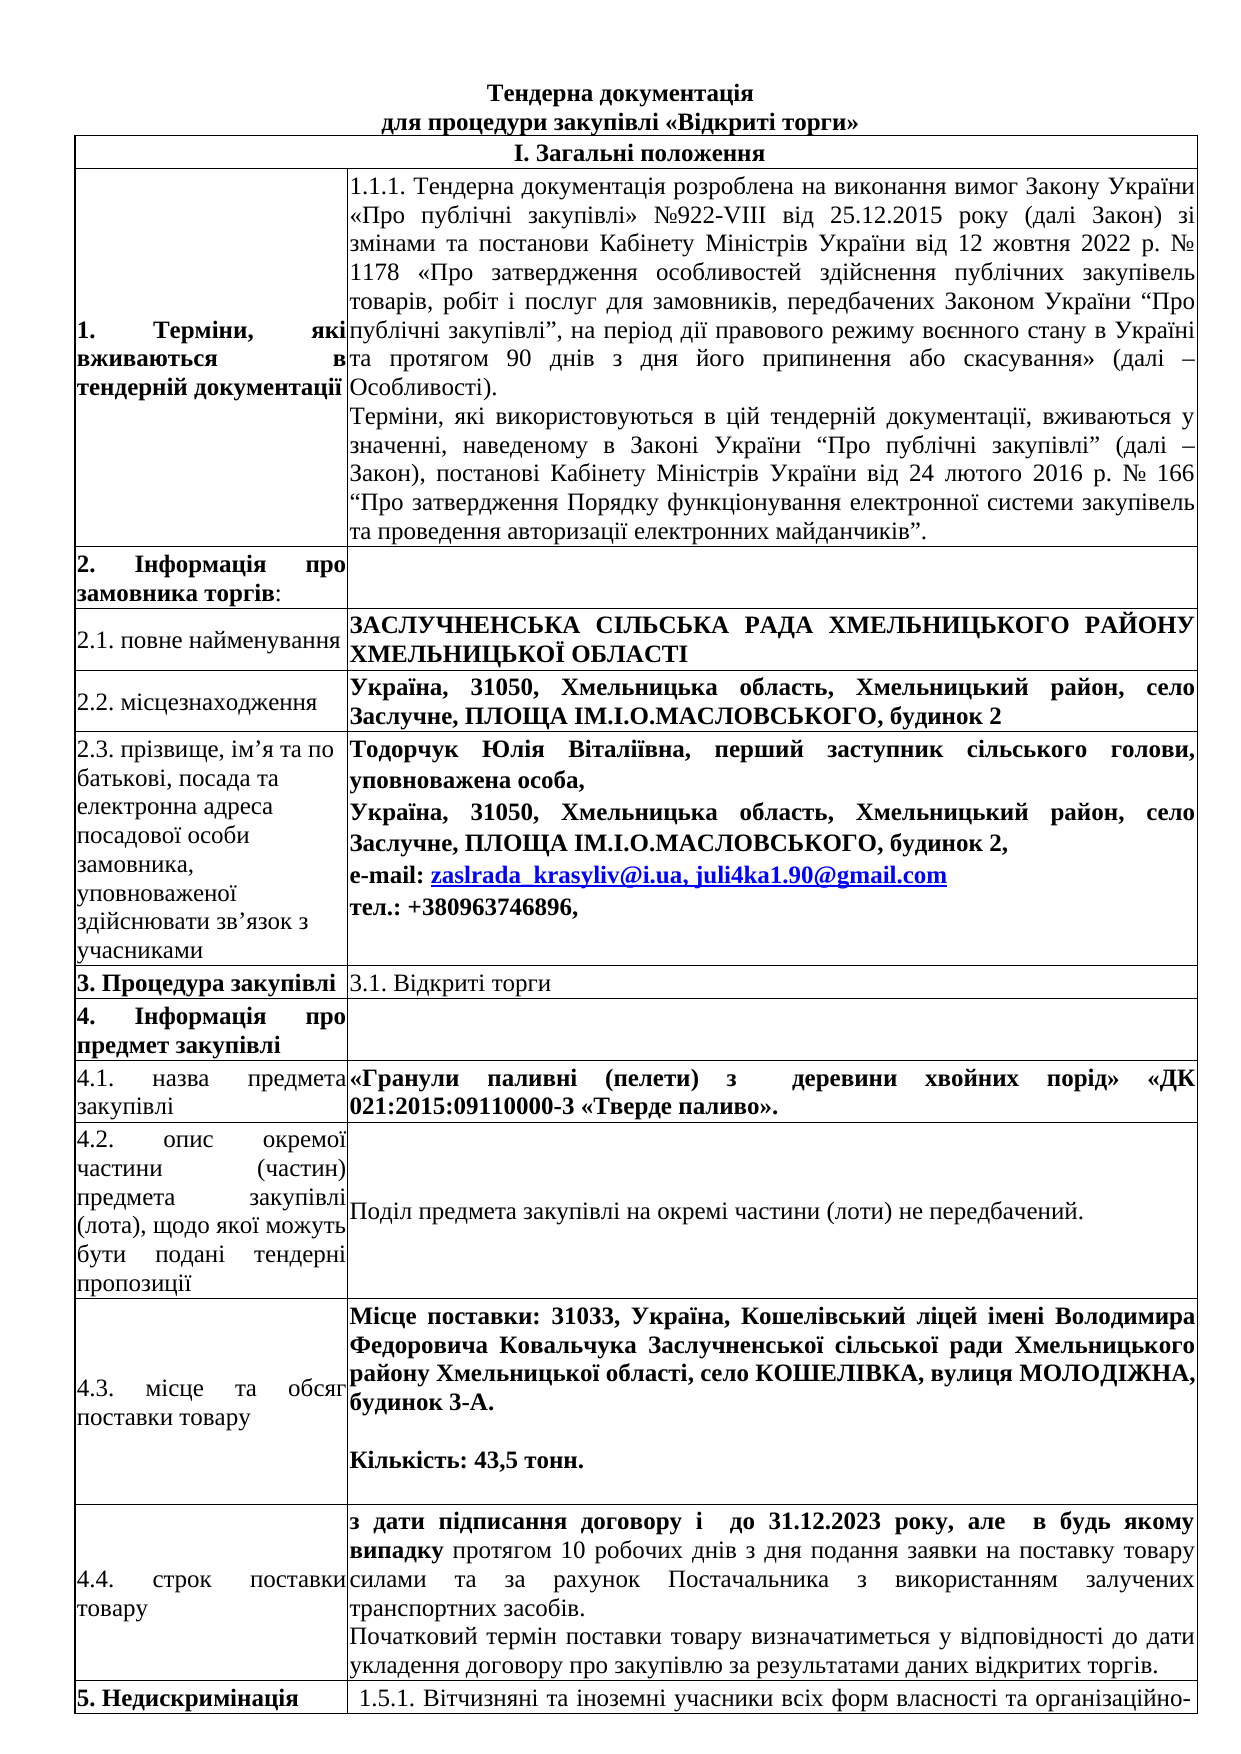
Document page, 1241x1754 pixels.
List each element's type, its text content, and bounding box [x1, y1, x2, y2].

table_cell Україна, 31050, Хмельницька область, Хмельницький район, село Заслучне, ПЛОЩА ІМ.І.О.МАСЛОВСЬКОГО, будинок 2 [348, 671, 1197, 731]
table_header I. Загальні положення [76, 136, 1197, 168]
table_cell 4.2. опис окремої частини (частин) предмета закупівлі (лота), щодо якої можуть бути подані тендерні пропозиції [76, 1123, 347, 1298]
table_cell 2.1. повне найменування [76, 609, 347, 669]
table_cell 3. Процедура закупівлі [76, 966, 347, 998]
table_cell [76, 1681, 347, 1713]
table_cell 2. Інформація про замовника торгів: [76, 547, 347, 608]
table_cell Місце поставки: 31033, Україна, Кошелівський ліцей імені Володимира Федоровича Ковальчука Заслучненської сільської ради Хмельницького району Хмельницької області, село КОШЕЛІВКА, вулиця МОЛОДІЖНА, будинок 3-А. Кількість: 43,5 тонн. [348, 1299, 1197, 1504]
text для процедури закупівлі «Відкриті торги» [75, 107, 1165, 135]
table_cell ЗАСЛУЧНЕНСЬКА СІЛЬСЬКА РАДА ХМЕЛЬНИЦЬКОГО РАЙОНУ ХМЕЛЬНИЦЬКОЇ ОБЛАСТІ [348, 609, 1197, 669]
table_cell [348, 999, 1197, 1060]
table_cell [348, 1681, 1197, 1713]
table_cell 4.4. строк поставки товару [76, 1505, 347, 1680]
table_cell 3.1. Відкриті торги [348, 966, 1197, 998]
table_cell [348, 547, 1197, 608]
table_cell Поділ предмета закупівлі на окремі частини (лоти) не передбачений. [348, 1123, 1197, 1298]
table_cell 4. Інформація про предмет закупівлі [76, 999, 347, 1060]
text Тендерна документація [75, 78, 1165, 107]
table_cell Тодорчук Юлія Віталіївна, перший заступник сільського голови, уповноважена особа, Україна, 31050, Хмельницька область, Хмельницький район, село Заслучне, ПЛОЩА ІМ.І.О.МАСЛОВСЬКОГО, будинок 2, e-mail: zaslrada_krasyliv@i.ua, juli4ka1.90@gmail.com тел.: +380963746896, [348, 732, 1197, 965]
table_cell з дати підписання договору і до 31.12.2023 року, але в будь якому випадку протягом 10 робочих днів з дня подання заявки на поставку товару силами та за рахунок Постачальника з використанням залучених транспортних засобів. Початковий термін поставки товару визначатиметься у відповідності до дати укладення договору про закупівлю за результатами даних відкритих торгів. [348, 1505, 1197, 1680]
table_cell 2.2. місцезнаходження [76, 671, 347, 731]
table_cell 4.1. назва предмета закупівлі [76, 1061, 347, 1122]
table_cell 1.1.1. Тендерна документація розроблена на виконання вимог Закону України «Про публічні закупівлі» №922-VІІІ від 25.12.2015 року (далі Закон) зі змінами та постанови Кабінету Міністрів України від 12 жовтня 2022 р. № 1178 «Про затвердження особливостей здійснення публічних закупівель товарів, робіт і послуг для замовників, передбачених Законом України “Про публічні закупівлі”, на період дії правового режиму воєнного стану в Україні та протягом 90 днів з дня його припинення або скасування» (далі – Особливості). Терміни, які використовуються в цій тендерній документації, вживаються у значенні, наведеному в Законі України “Про публічні закупівлі” (далі – Закон), постанові Кабінету Міністрів України від 24 лютого 2016 р. № 166 “Про затвердження Порядку функціонування електронної системи закупівель та проведення авторизації електронних майданчиків”. [348, 169, 1197, 546]
table_cell 1. Терміни, які вживаються в тендерній документації [76, 169, 347, 546]
table_cell 4.3. місце та обсяг поставки товару [76, 1299, 347, 1504]
table_cell 2.3. прізвище, ім’я та по батькові, посада та електронна адреса посадової особи замовника, уповноваженої здійснювати зв’язок з учасниками [76, 732, 347, 965]
